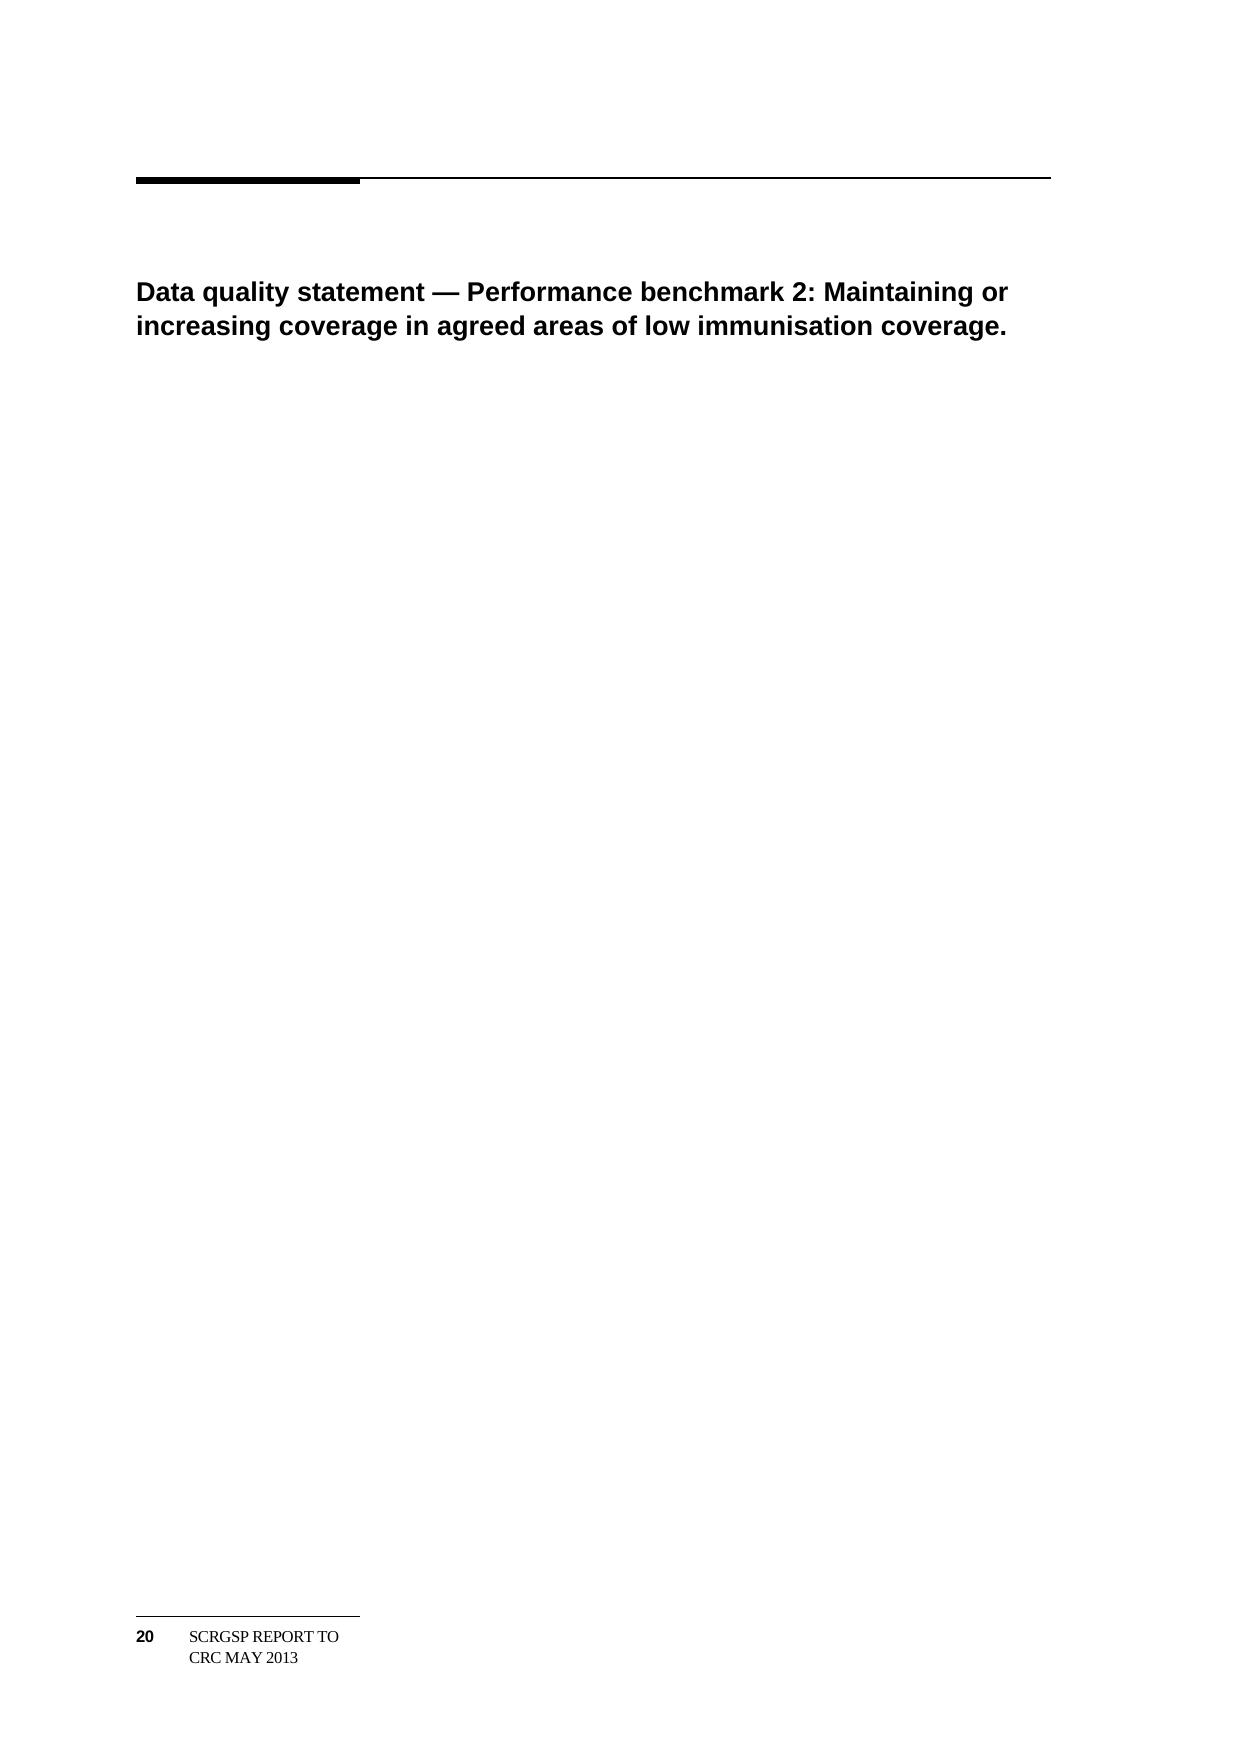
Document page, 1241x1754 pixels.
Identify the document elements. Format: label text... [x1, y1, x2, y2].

subtitle Data quality statement — Performance benchmark 2: Maintaining or increasing coverage in agreed areas of low immunisation coverage. [136, 275, 1051, 342]
